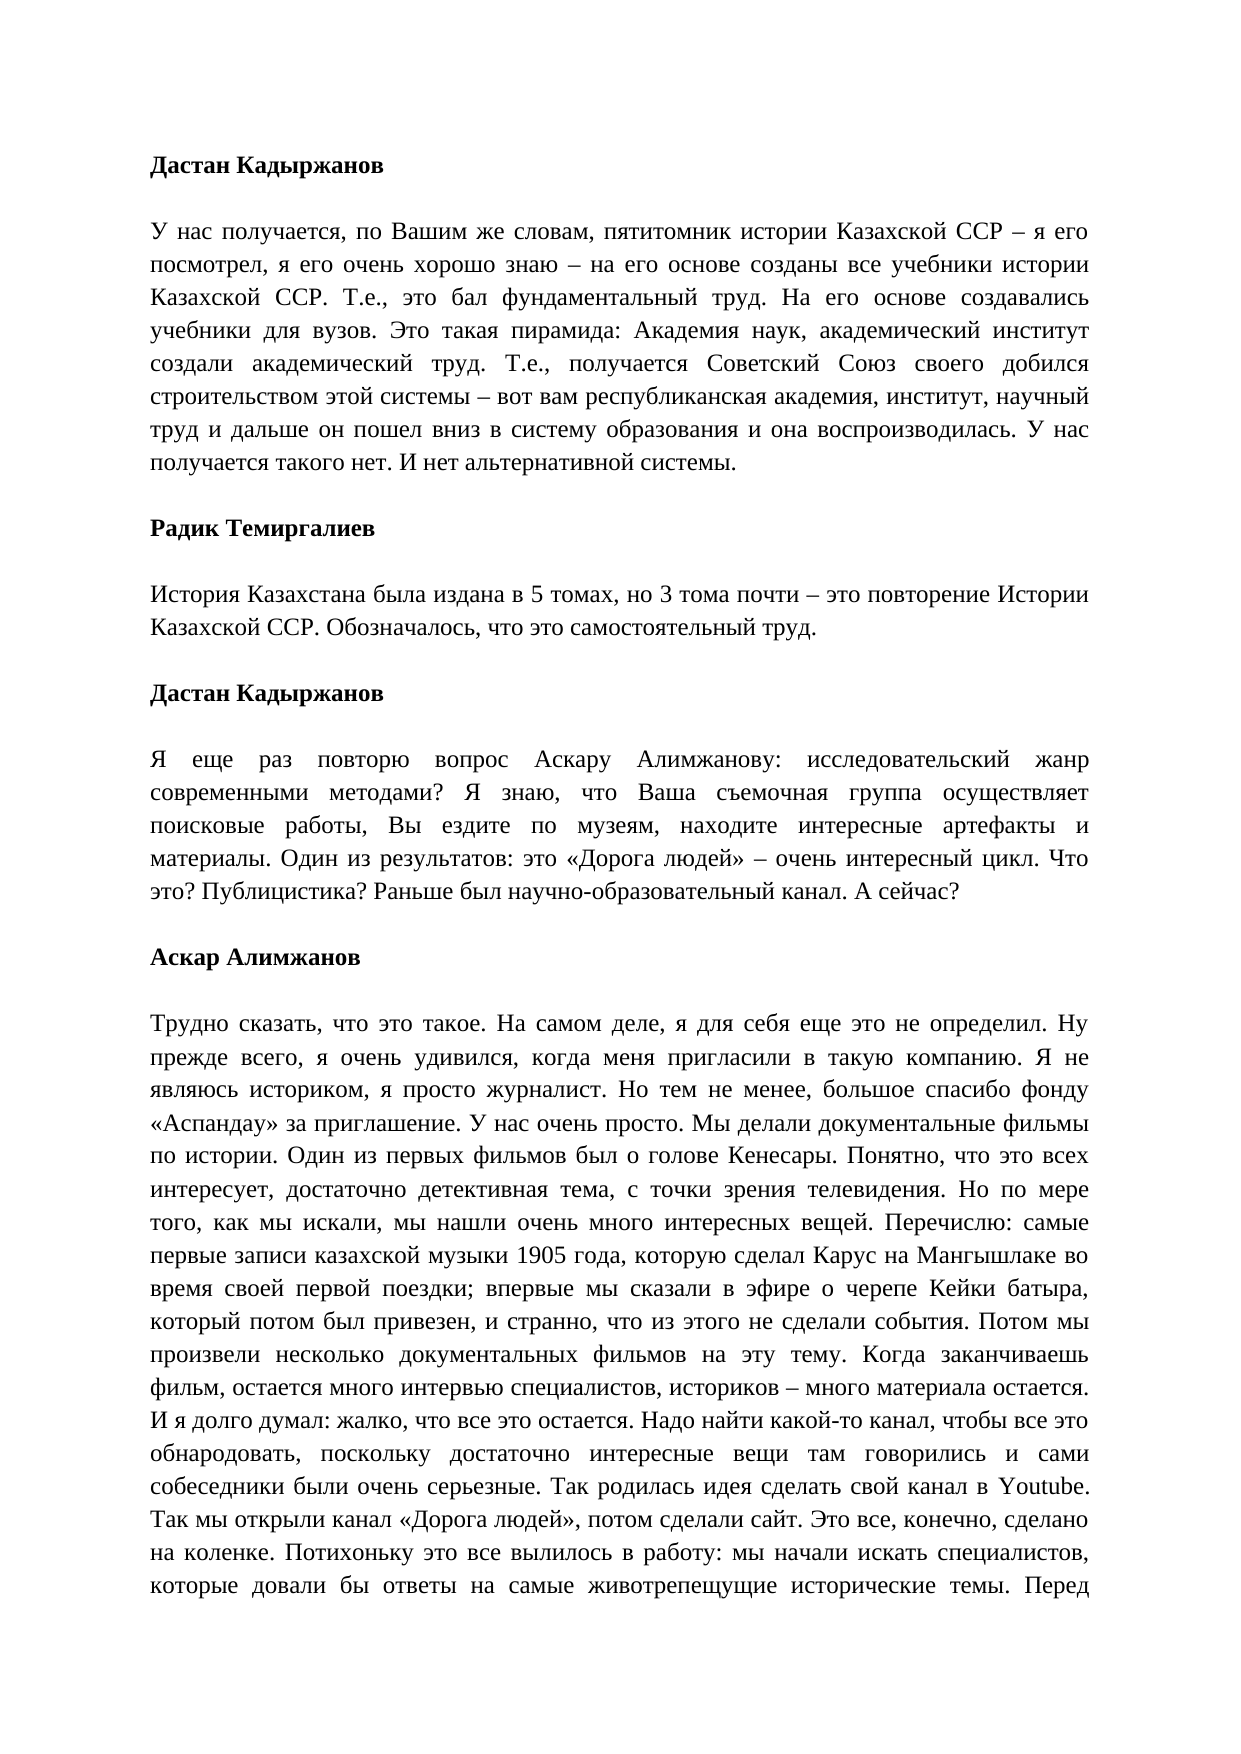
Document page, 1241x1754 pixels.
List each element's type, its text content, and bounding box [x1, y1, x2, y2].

text Радик Темиргалиев [150, 513, 1090, 542]
text У нас получается, по Вашим же словам, пятитомник истории Казахской ССР – я его посмотрел, я его очень хорошо знаю – на его основе созданы все учебники истории Казахской ССР. Т.е., это бал фундаментальный труд. На его основе создавались учебники для вузов. Это такая пирамида: Академия наук, академический институт создали академический труд. Т.е., получается Советский Союз своего добился строительством этой системы – вот вам республиканская академия, институт, научный труд и дальше он пошел вниз в систему образования и она воспроизводилась. У нас получается такого нет. И нет альтернативной системы. [150, 216, 1090, 476]
text Дастан Кадыржанов [150, 150, 1090, 179]
text Дастан Кадыржанов [150, 678, 1090, 707]
text История Казахстана была издана в 5 томах, но 3 тома почти – это повторение Истории Казахской ССР. Обозначалось, что это самостоятельный труд. [150, 579, 1090, 641]
text Аскар Алимжанов [150, 942, 1090, 971]
text Я еще раз повторю вопрос Аскару Алимжанову: исследовательский жанр современными методами? Я знаю, что Ваша съемочная группа осуществляет поисковые работы, Вы ездите по музеям, находите интересные артефакты и материалы. Один из результатов: это «Дорога людей» – очень интересный цикл. Что это? Публицистика? Раньше был научно-образовательный канал. А сейчас? [150, 744, 1090, 905]
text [150, 1008, 1090, 1599]
